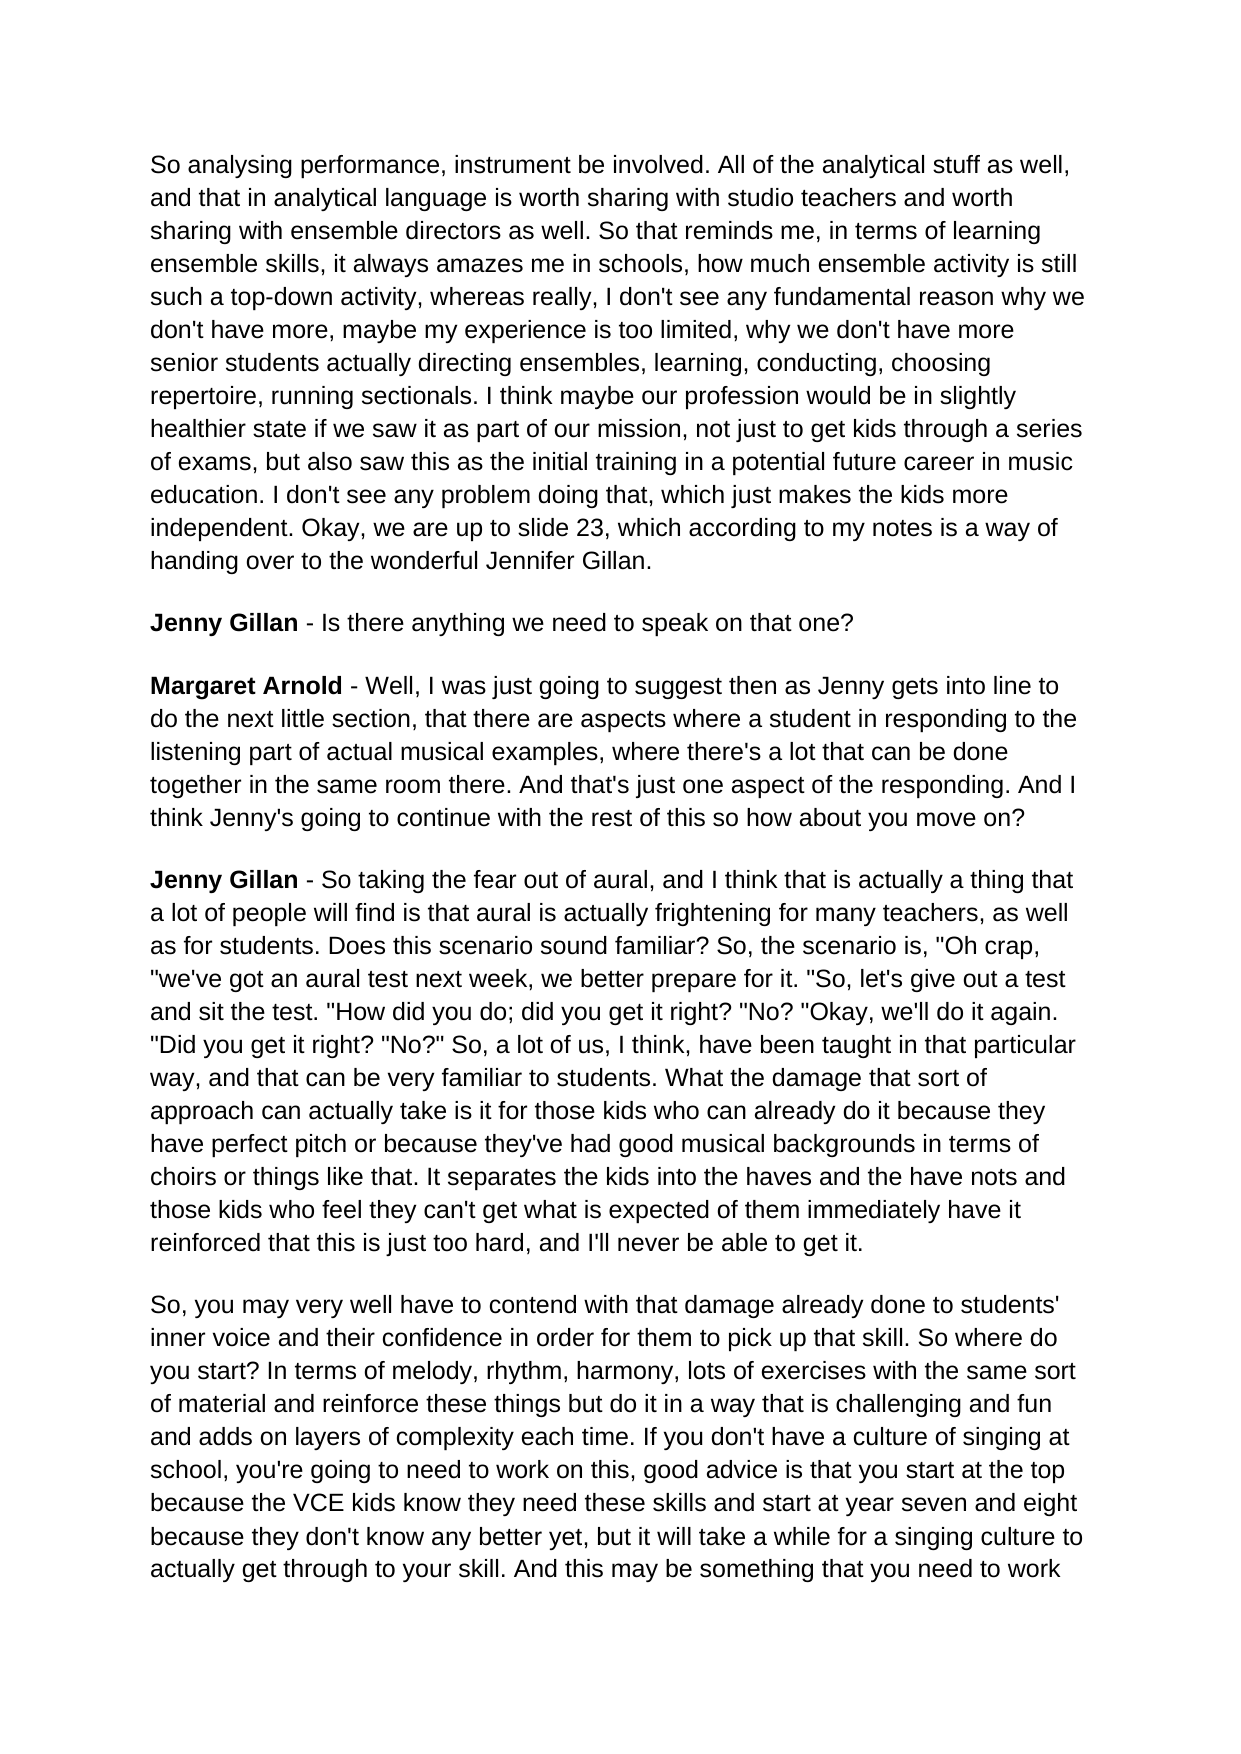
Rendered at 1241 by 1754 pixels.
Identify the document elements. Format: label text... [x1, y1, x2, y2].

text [150, 1290, 1090, 1583]
text Jenny Gillan - So taking the fear out of aural, and I think that is actually a thing that a lot of people will find is that aural is actually frightening for many teachers, as well as for students. Does this scenario sound familiar? So, the scenario is, "Oh crap, "we've got an aural test next week, we better prepare for it. "So, let's give out a test and sit the test. "How did you do; did you get it right? "No? "Okay, we'll do it again. "Did you get it right? "No?" So, a lot of us, I think, have been taught in that particular way, and that can be very familiar to students. What the damage that sort of approach can actually take is it for those kids who can already do it because they have perfect pitch or because they've had good musical backgrounds in terms of choirs or things like that. It separates the kids into the haves and the have nots and those kids who feel they can't get what is expected of them immediately have it reinforced that this is just too hard, and I'll never be able to get it. [150, 865, 1090, 1257]
text So analysing performance, instrument be involved. All of the analytical stuff as well, and that in analytical language is worth sharing with studio teachers and worth sharing with ensemble directors as well. So that reminds me, in terms of learning ensemble skills, it always amazes me in schools, how much ensemble activity is still such a top-down activity, whereas really, I don't see any fundamental reason why we don't have more, maybe my experience is too limited, why we don't have more senior students actually directing ensembles, learning, conducting, choosing repertoire, running sectionals. I think maybe our profession would be in slightly healthier state if we saw it as part of our mission, not just to get kids through a series of exams, but also saw this as the initial training in a potential future career in music education. I don't see any problem doing that, which just makes the kids more independent. Okay, we are up to slide 23, which according to my notes is a way of handing over to the wonderful Jennifer Gillan. [150, 150, 1090, 575]
text Jenny Gillan - Is there anything we need to speak on that one? [150, 608, 1090, 637]
text Margaret Arnold - Well, I was just going to suggest then as Jenny gets into line to do the next little section, that there are aspects where a student in responding to the listening part of actual musical examples, where there's a lot that can be done together in the same room there. And that's just one aspect of the responding. And I think Jenny's going to continue with the rest of this so how about you move on? [150, 671, 1090, 831]
